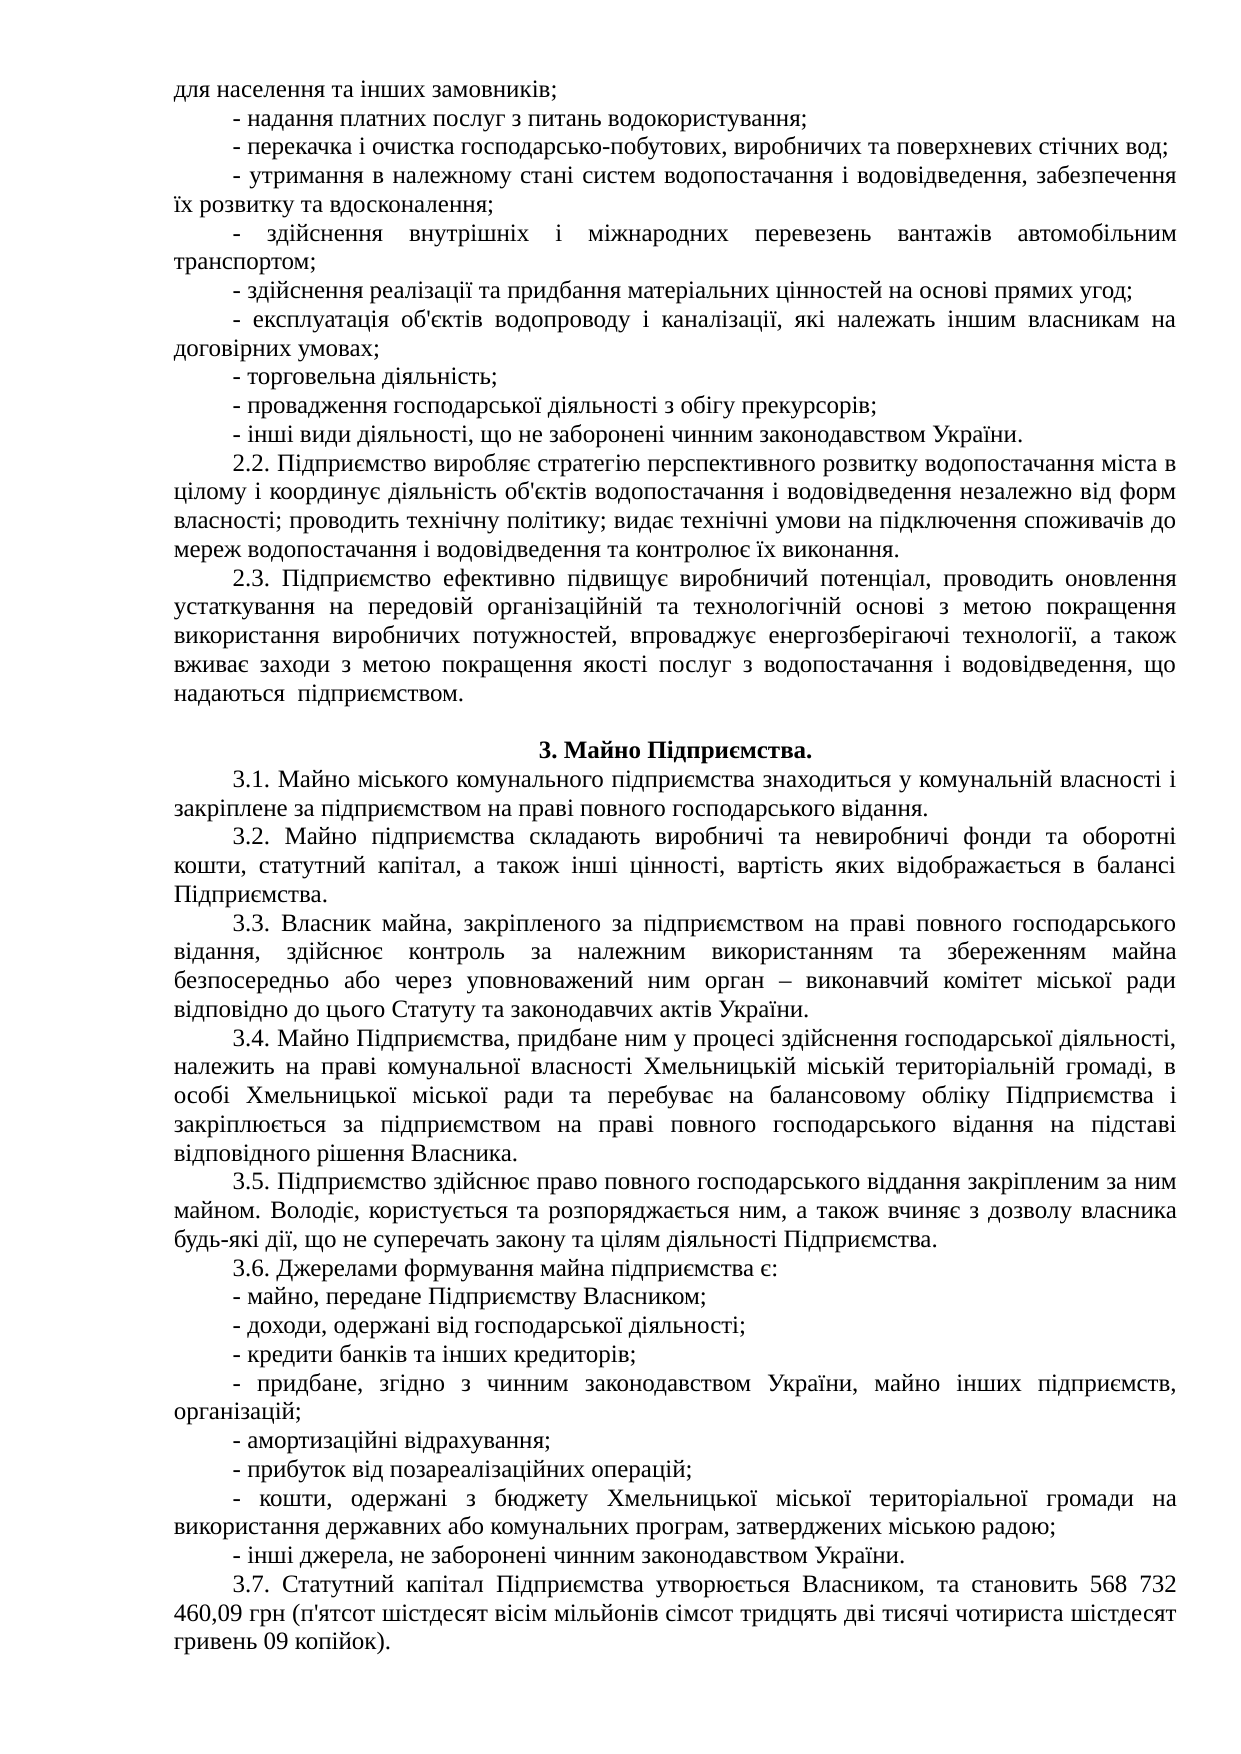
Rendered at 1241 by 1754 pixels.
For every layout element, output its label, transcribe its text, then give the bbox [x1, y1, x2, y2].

text - провадження господарської діяльності з обігу прекурсорів; [173, 390, 1177, 419]
text - придбане, згідно з чинним законодавством України, майно інших підприємств, організацій; [173, 1368, 1177, 1425]
text - майно, передане Підприємству Власником; [173, 1281, 1177, 1310]
text 3.5. Підприємство здійснює право повного господарського віддання закріпленим за ним майном. Володіє, користується та розпоряджається ним, а також вчиняє з дозволу власника будь-які дії, що не суперечать закону та цілям діяльності Підприємства. [173, 1166, 1177, 1253]
text - доходи, одержані від господарської діяльності; [173, 1310, 1177, 1339]
text 2.3. Підприємство ефективно підвищує виробничий потенціал, проводить оновлення устаткування на передовій організаційній та технологічній основі з метою покращення використання виробничих потужностей, впроваджує енергозберігаючі технології, а також вживає заходи з метою покращення якості послуг з водопостачання і водовідведення, що надаються підприємством. [173, 563, 1177, 706]
text - кредити банків та інших кредиторів; [173, 1339, 1177, 1368]
text 3.4. Майно Підприємства, придбане ним у процесі здійснення господарської діяльності, належить на праві комунальної власності Хмельницькій міській територіальній громаді, в особі Хмельницької міської ради та перебуває на балансовому обліку Підприємства і закріплюється за підприємством на праві повного господарського відання на підставі відповідного рішення Власника. [173, 1023, 1177, 1166]
text - здійснення реалізації та придбання матеріальних цінностей на основі прямих угод; [173, 275, 1177, 304]
text - утримання в належному стані систем водопостачання і водовідведення, забезпечення їх розвитку та вдосконалення; [173, 160, 1177, 218]
text 3.6. Джерелами формування майна підприємства є: [173, 1253, 1177, 1281]
text - інші джерела, не заборонені чинним законодавством України. [173, 1540, 1177, 1569]
text - здійснення внутрішніх і міжнародних перевезень вантажів автомобільним транспортом; [173, 218, 1177, 275]
text 3.7. Статутний капітал Підприємства утворюється Власником, та становить 568 732 460,09 грн (п'ятсот шістдесят вісім мільйонів сімсот тридцять дві тисячі чотириста шістдесят гривень 09 копійок). [173, 1569, 1177, 1655]
text - перекачка і очистка господарсько-побутових, виробничих та поверхневих стічних вод; [173, 131, 1177, 160]
text - торговельна діяльність; [173, 361, 1177, 390]
text 3.3. Власник майна, закріпленого за підприємством на праві повного господарського відання, здійснює контроль за належним використанням та збереженням майна безпосередньо або через уповноважений ним орган – виконавчий комітет міської ради відповідно до цього Статуту та законодавчих актів України. [173, 908, 1177, 1023]
text - кошти, одержані з бюджету Хмельницької міської територіальної громади на використання державних або комунальних програм, затверджених міською радою; [173, 1483, 1177, 1540]
text - амортизаційні відрахування; [173, 1425, 1177, 1454]
text - інші види діяльності, що не заборонені чинним законодавством України. [173, 419, 1177, 448]
text 3.1. Майно міського комунального підприємства знаходиться у комунальній власності і закріплене за підприємством на праві повного господарського відання. [173, 764, 1177, 821]
text 3. Майно Підприємства. [173, 735, 1177, 764]
text 3.2. Майно підприємства складають виробничі та невиробничі фонди та оборотні кошти, статутний капітал, а також інші цінності, вартість яких відображається в балансі Підприємства. [173, 821, 1177, 908]
text - прибуток від позареалізаційних операцій; [173, 1454, 1177, 1483]
text - надання платних послуг з питань водокористування; [173, 103, 1177, 131]
text 2.2. Підприємство виробляє стратегію перспективного розвитку водопостачання міста в цілому і координує діяльність об'єктів водопостачання і водовідведення незалежно від форм власності; проводить технічну політику; видає технічні умови на підключення споживачів до мереж водопостачання і водовідведення та контролює їх виконання. [173, 448, 1177, 563]
text - експлуатація об'єктів водопроводу і каналізації, які належать іншим власникам на договірних умовах; [173, 304, 1177, 361]
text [173, 74, 1177, 103]
